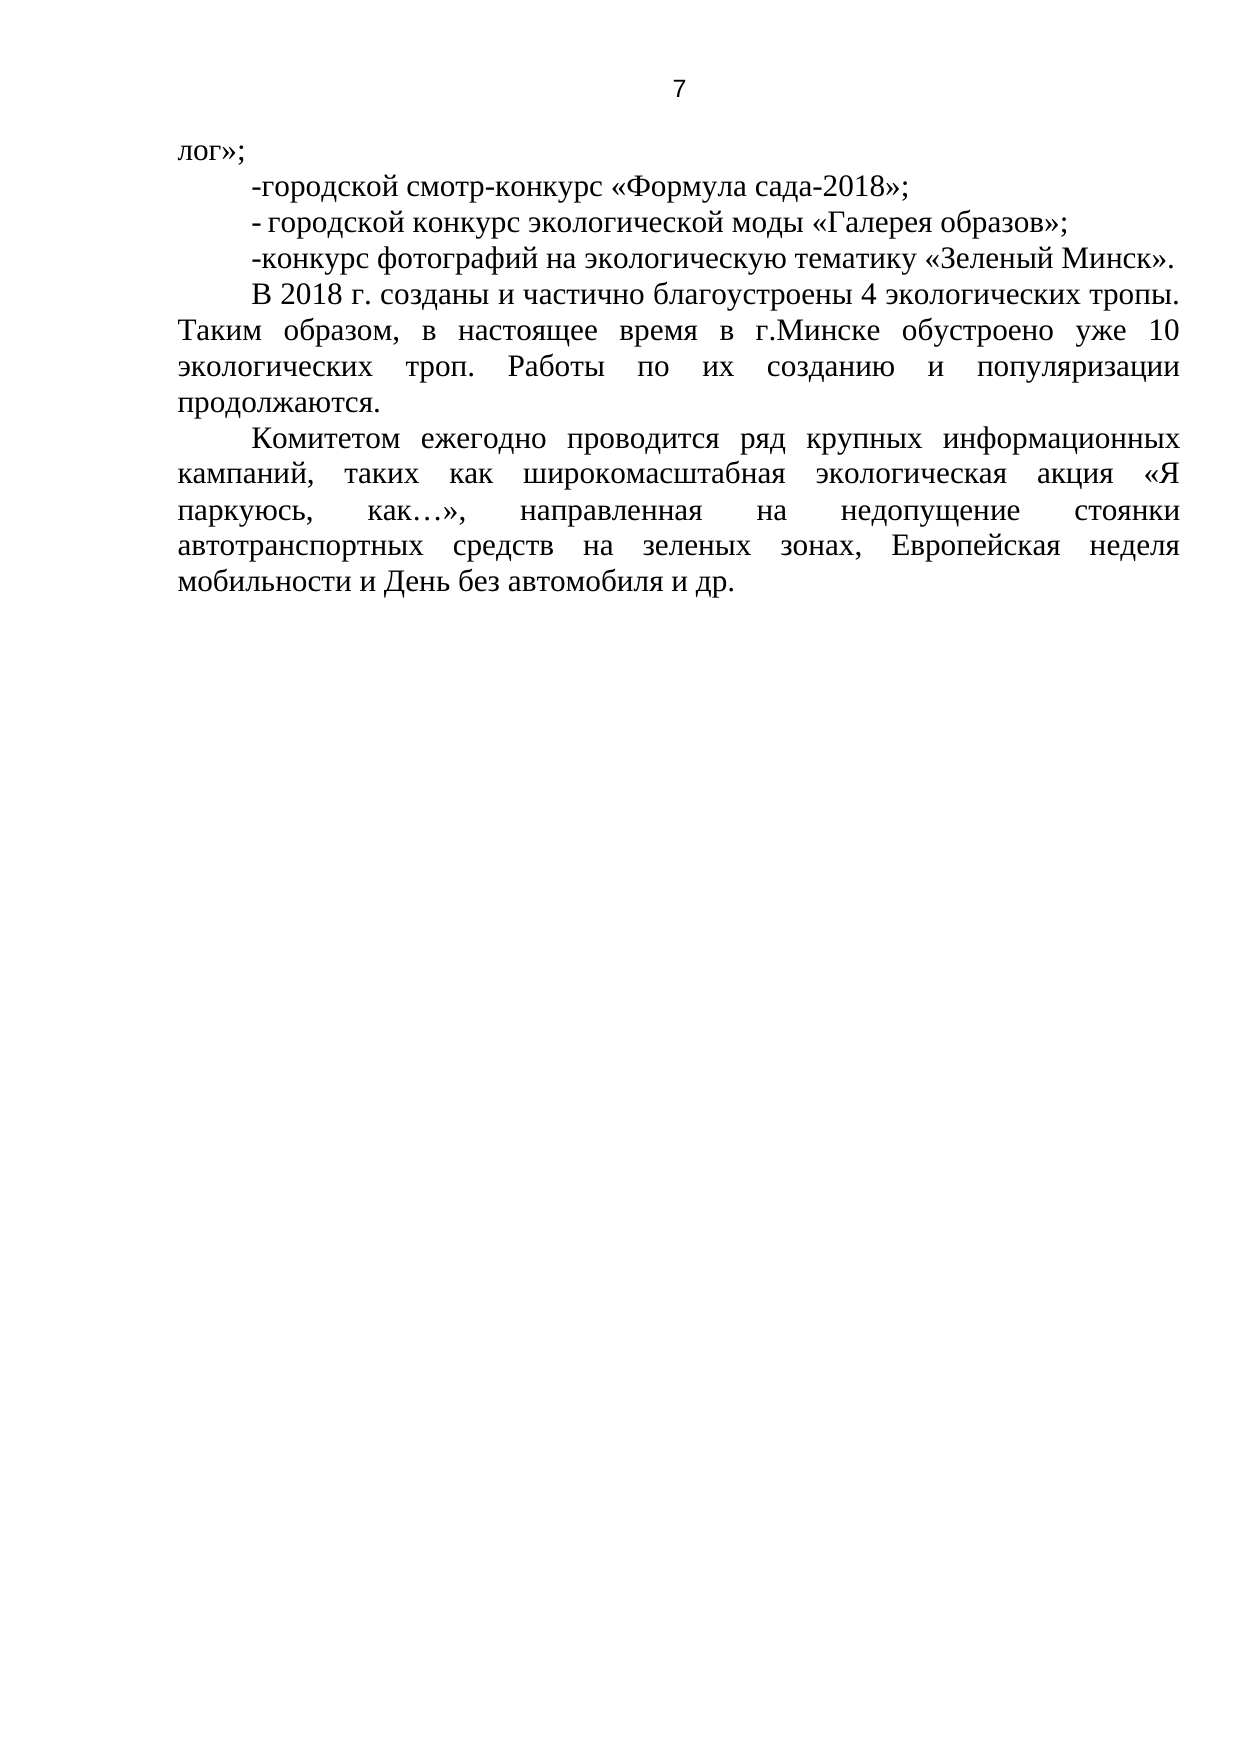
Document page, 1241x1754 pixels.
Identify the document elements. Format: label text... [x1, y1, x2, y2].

text -конкурс фотографий на экологическую тематику «Зеленый Минск». [177, 239, 1181, 275]
text -городской смотр-конкурс «Формула сада-2018»; [177, 167, 1181, 203]
text Комитетом ежегодно проводится ряд крупных информационных кампаний, таких как широкомасштабная экологическая акция «Я паркуюсь, как…», направленная на недопущение стоянки автотранспортных средств на зеленых зонах, Европейская неделя мобильности и День без автомобиля и др. [177, 419, 1181, 598]
text В 2018 г. созданы и частично благоустроены 4 экологических тропы. Таким образом, в настоящее время в г.Минске обустроено уже 10 экологических троп. Работы по их созданию и популяризации продолжаются. [177, 275, 1181, 419]
text - городской конкурс экологической моды «Галерея образов»; [177, 203, 1181, 239]
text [177, 131, 1181, 167]
